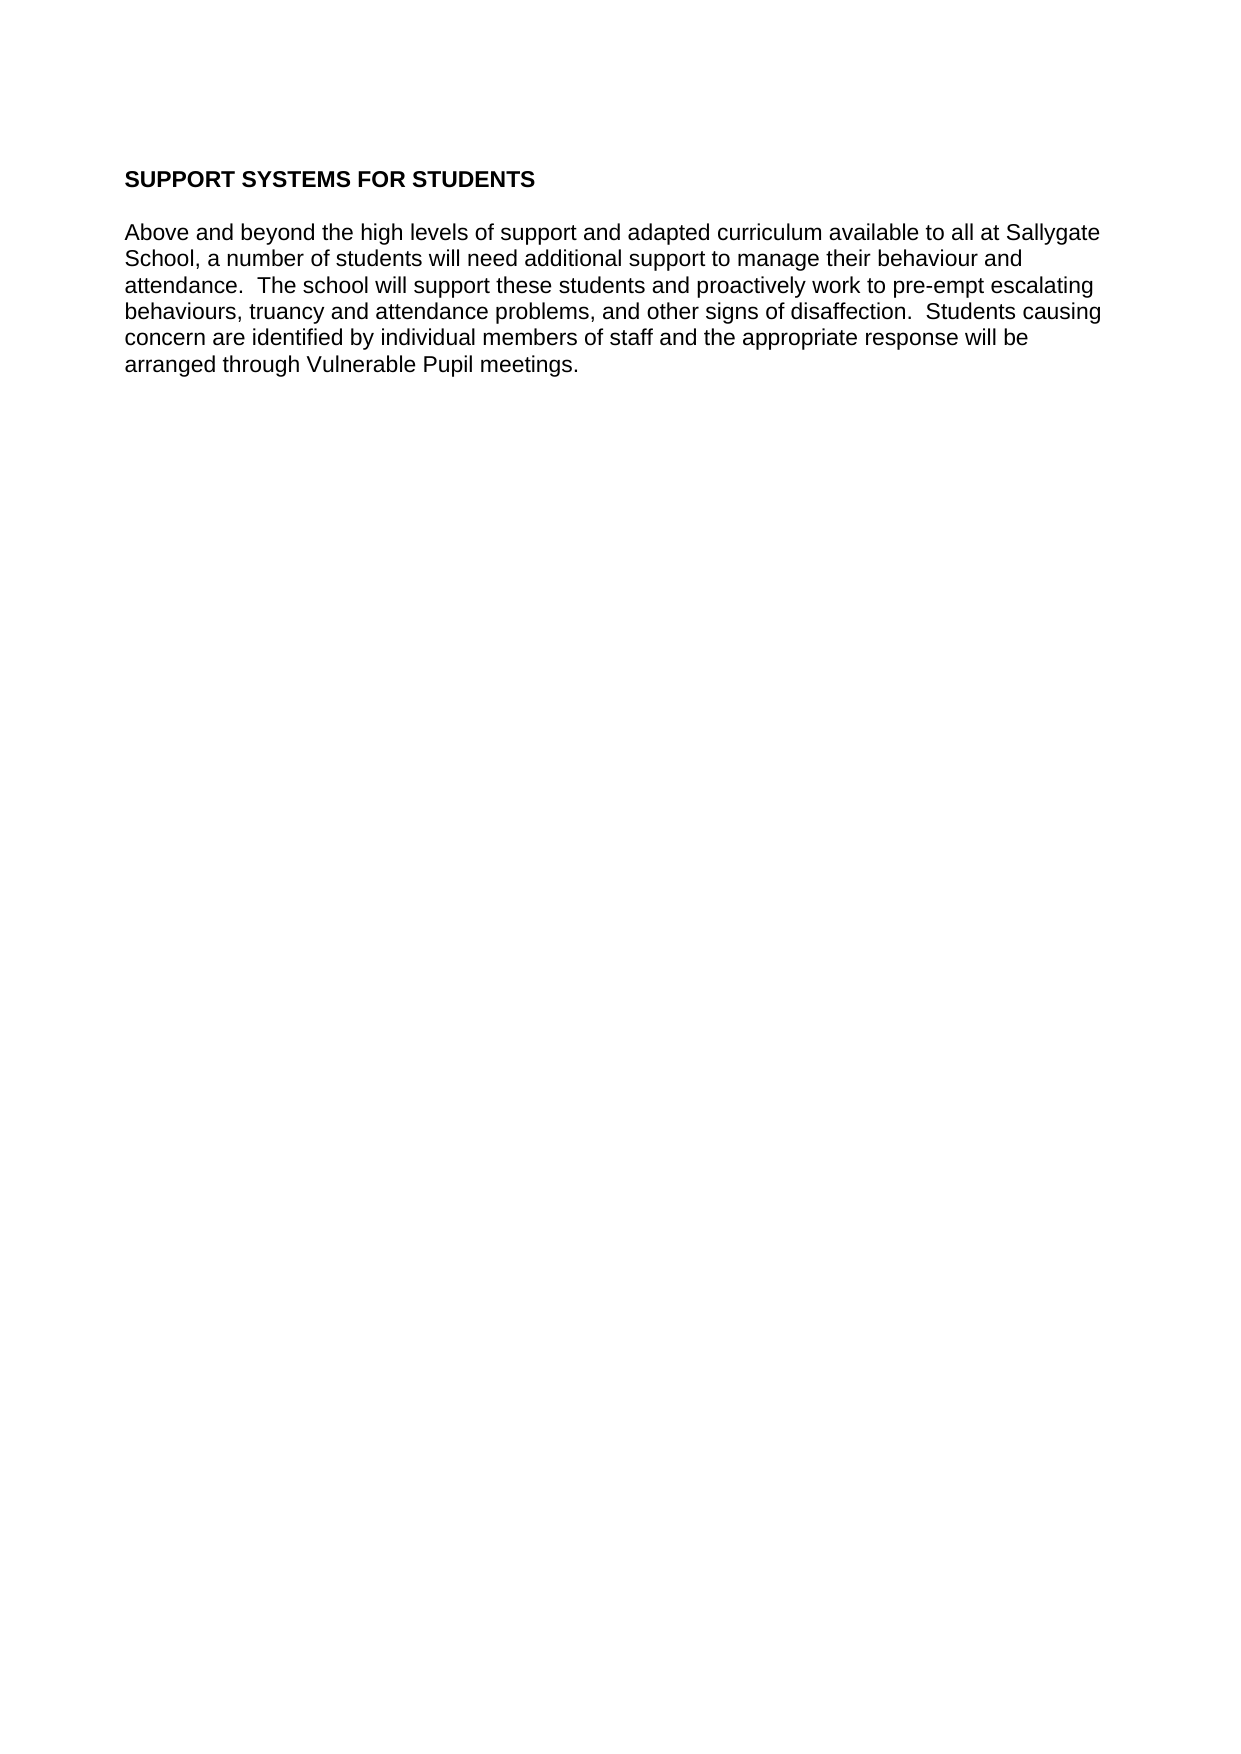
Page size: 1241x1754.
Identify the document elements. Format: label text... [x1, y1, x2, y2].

text Above and beyond the high levels of support and adapted curriculum available to all at Sallygate School, a number of students will need additional support to manage their behaviour and attendance. The school will support these students and proactively work to pre-empt escalating behaviours, truancy and attendance problems, and other signs of disaffection. Students causing concern are identified by individual members of staff and the appropriate response will be arranged through Vulnerable Pupil meetings. [124, 219, 1122, 377]
subtitle SUPPORT SYSTEMS FOR STUDENTS [124, 166, 1122, 193]
